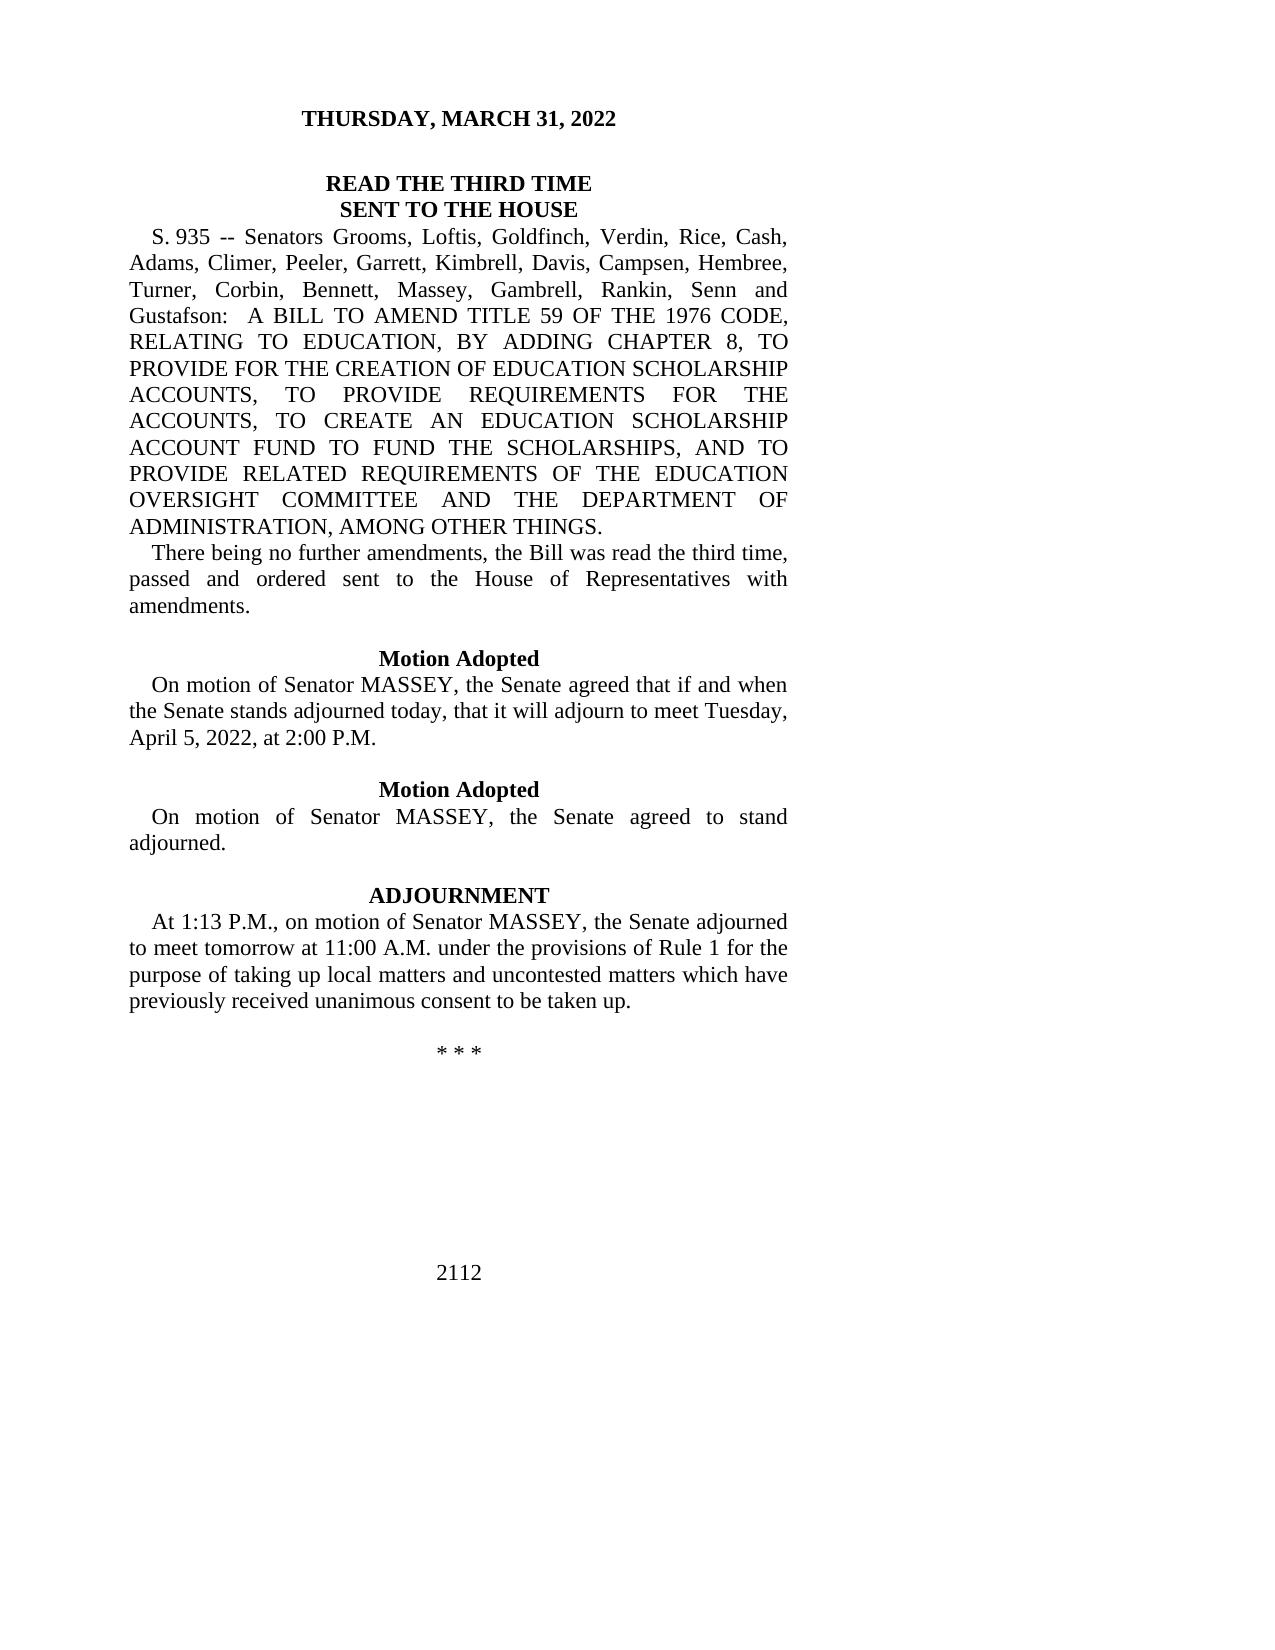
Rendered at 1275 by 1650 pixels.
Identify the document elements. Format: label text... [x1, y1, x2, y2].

text On motion of Senator MASSEY, the Senate agreed to stand adjourned. [129, 803, 789, 855]
text Motion Adopted [129, 776, 789, 803]
text * * * [129, 1040, 789, 1066]
text S. 935 -- Senators Grooms, Loftis, Goldfinch, Verdin, Rice, Cash, Adams, Climer, Peeler, Garrett, Kimbrell, Davis, Campsen, Hembree, Turner, Corbin, Bennett, Massey, Gambrell, Rankin, Senn and Gustafson: A BILL TO AMEND TITLE 59 OF THE 1976 CODE, RELATING TO EDUCATION, BY ADDING CHAPTER 8, TO PROVIDE FOR THE CREATION OF EDUCATION SCHOLARSHIP ACCOUNTS, TO PROVIDE REQUIREMENTS FOR THE ACCOUNTS, TO CREATE AN EDUCATION SCHOLARSHIP ACCOUNT FUND TO FUND THE SCHOLARSHIPS, AND TO PROVIDE RELATED REQUIREMENTS OF THE EDUCATION OVERSIGHT COMMITTEE AND THE DEPARTMENT OF ADMINISTRATION, AMONG OTHER THINGS. [129, 223, 789, 539]
text Motion Adopted [129, 644, 789, 671]
text READ THE THIRD TIME [129, 170, 789, 197]
text ADJOURNMENT [129, 882, 789, 908]
text SENT TO THE HOUSE [129, 197, 789, 223]
text At 1:13 P.M., on motion of Senator MASSEY, the Senate adjourned to meet tomorrow at 11:00 A.M. under the provisions of Rule 1 for the purpose of taking up local matters and uncontested matters which have previously received unanimous consent to be taken up. [129, 908, 789, 1013]
text On motion of Senator MASSEY, the Senate agreed that if and when the Senate stands adjourned today, that it will adjourn to meet Tuesday, April 5, 2022, at 2:00 P.M. [129, 671, 789, 750]
text There being no further amendments, the Bill was read the third time, passed and ordered sent to the House of Representatives with amendments. [129, 539, 789, 618]
